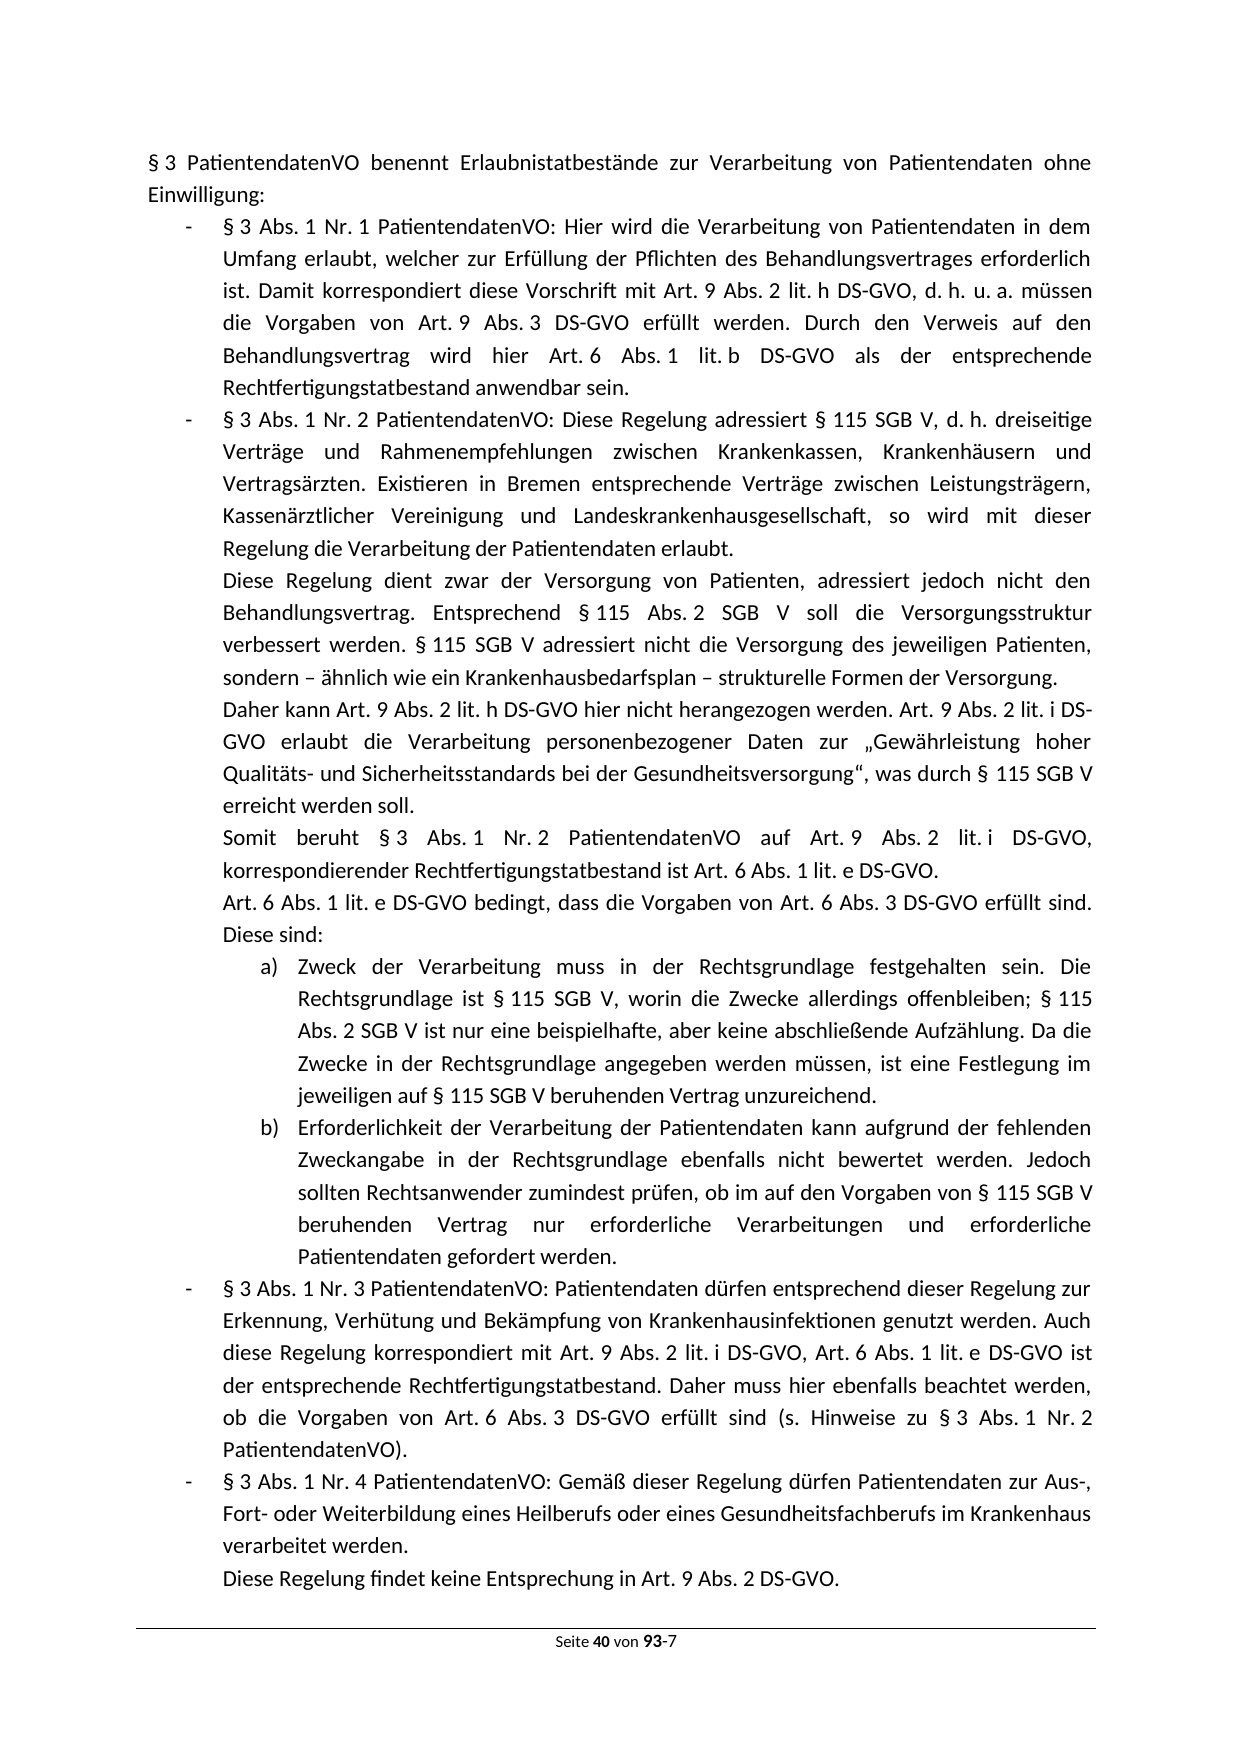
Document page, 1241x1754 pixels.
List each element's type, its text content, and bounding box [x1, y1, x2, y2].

list Art. 6 Abs. 1 lit. e DS-GVO bedingt, dass die Vorgaben von Art. 6 Abs. 3 DS-GVO erfüllt sind. Diese sind: [223, 888, 1093, 948]
list § 3 Abs. 1 Nr. 3 PatientendatenVO: Patientendaten dürfen entsprechend dieser Regelung zur Erkennung, Verhütung und Bekämpfung von Krankenhausinfektionen genutzt werden. Auch diese Regelung korrespondiert mit Art. 9 Abs. 2 lit. i DS-GVO, Art. 6 Abs. 1 lit. e DS-GVO ist der entsprechende Rechtfertigungstatbestand. Daher muss hier ebenfalls beachtet werden, ob die Vorgaben von Art. 6 Abs. 3 DS-GVO erfüllt sind (s. Hinweise zu § 3 Abs. 1 Nr. 2 PatientendatenVO). [185, 1274, 1093, 1463]
text § 3 PatientendatenVO benennt Erlaubnistatbestände zur Verarbeitung von Patientendaten ohne Einwilligung: [148, 148, 1093, 208]
list Diese Regelung findet keine Entsprechung in Art. 9 Abs. 2 DS-GVO. [223, 1564, 1093, 1592]
list Diese Regelung dient zwar der Versorgung von Patienten, adressiert jedoch nicht den Behandlungsvertrag. Entsprechend § 115 Abs. 2 SGB V soll die Versorgungsstruktur verbessert werden. § 115 SGB V adressiert nicht die Versorgung des jeweiligen Patienten, sondern – ähnlich wie ein Krankenhausbedarfsplan – strukturelle Formen der Versorgung. [223, 566, 1093, 691]
list Zweck der Verarbeitung muss in der Rechtsgrundlage festgehalten sein. Die Rechtsgrundlage ist § 115 SGB V, worin die Zwecke allerdings offenbleiben; § 115 Abs. 2 SGB V ist nur eine beispielhafte, aber keine abschließende Aufzählung. Da die Zwecke in der Rechtsgrundlage angegeben werden müssen, ist eine Festlegung im jeweiligen auf § 115 SGB V beruhenden Vertrag unzureichend. [260, 952, 1093, 1109]
list § 3 Abs. 1 Nr. 4 PatientendatenVO: Gemäß dieser Regelung dürfen Patientendaten zur Aus-, Fort- oder Weiterbildung eines Heilberufs oder eines Gesundheitsfachberufs im Krankenhaus verarbeitet werden. [185, 1467, 1093, 1560]
list Somit beruht § 3 Abs. 1 Nr. 2 PatientendatenVO auf Art. 9 Abs. 2 lit. i DS-GVO, korrespondierender Rechtfertigungstatbestand ist Art. 6 Abs. 1 lit. e DS-GVO. [223, 823, 1093, 884]
list § 3 Abs. 1 Nr. 1 PatientendatenVO: Hier wird die Verarbeitung von Patientendaten in dem Umfang erlaubt, welcher zur Erfüllung der Pflichten des Behandlungsvertrages erforderlich ist. Damit korrespondiert diese Vorschrift mit Art. 9 Abs. 2 lit. h DS-GVO, d. h. u. a. müssen die Vorgaben von Art. 9 Abs. 3 DS-GVO erfüllt werden. Durch den Verweis auf den Behandlungsvertrag wird hier Art. 6 Abs. 1 lit. b DS-GVO als der entsprechende Rechtfertigungstatbestand anwendbar sein. [185, 212, 1093, 401]
list Erforderlichkeit der Verarbeitung der Patientendaten kann aufgrund der fehlenden Zweckangabe in der Rechtsgrundlage ebenfalls nicht bewertet werden. Jedoch sollten Rechtsanwender zumindest prüfen, ob im auf den Vorgaben von § 115 SGB V beruhenden Vertrag nur erforderliche Verarbeitungen und erforderliche Patientendaten gefordert werden. [260, 1113, 1093, 1270]
list § 3 Abs. 1 Nr. 2 PatientendatenVO: Diese Regelung adressiert § 115 SGB V, d. h. dreiseitige Verträge und Rahmenempfehlungen zwischen Krankenkassen, Krankenhäusern und Vertragsärzten. Existieren in Bremen entsprechende Verträge zwischen Leistungsträgern, Kassenärztlicher Vereinigung und Landeskrankenhausgesellschaft, so wird mit dieser Regelung die Verarbeitung der Patientendaten erlaubt. [185, 405, 1093, 562]
list Daher kann Art. 9 Abs. 2 lit. h DS-GVO hier nicht herangezogen werden. Art. 9 Abs. 2 lit. i DS-GVO erlaubt die Verarbeitung personenbezogener Daten zur „Gewährleistung hoher Qualitäts- und Sicherheitsstandards bei der Gesundheitsversorgung“, was durch § 115 SGB V erreicht werden soll. [223, 695, 1093, 819]
